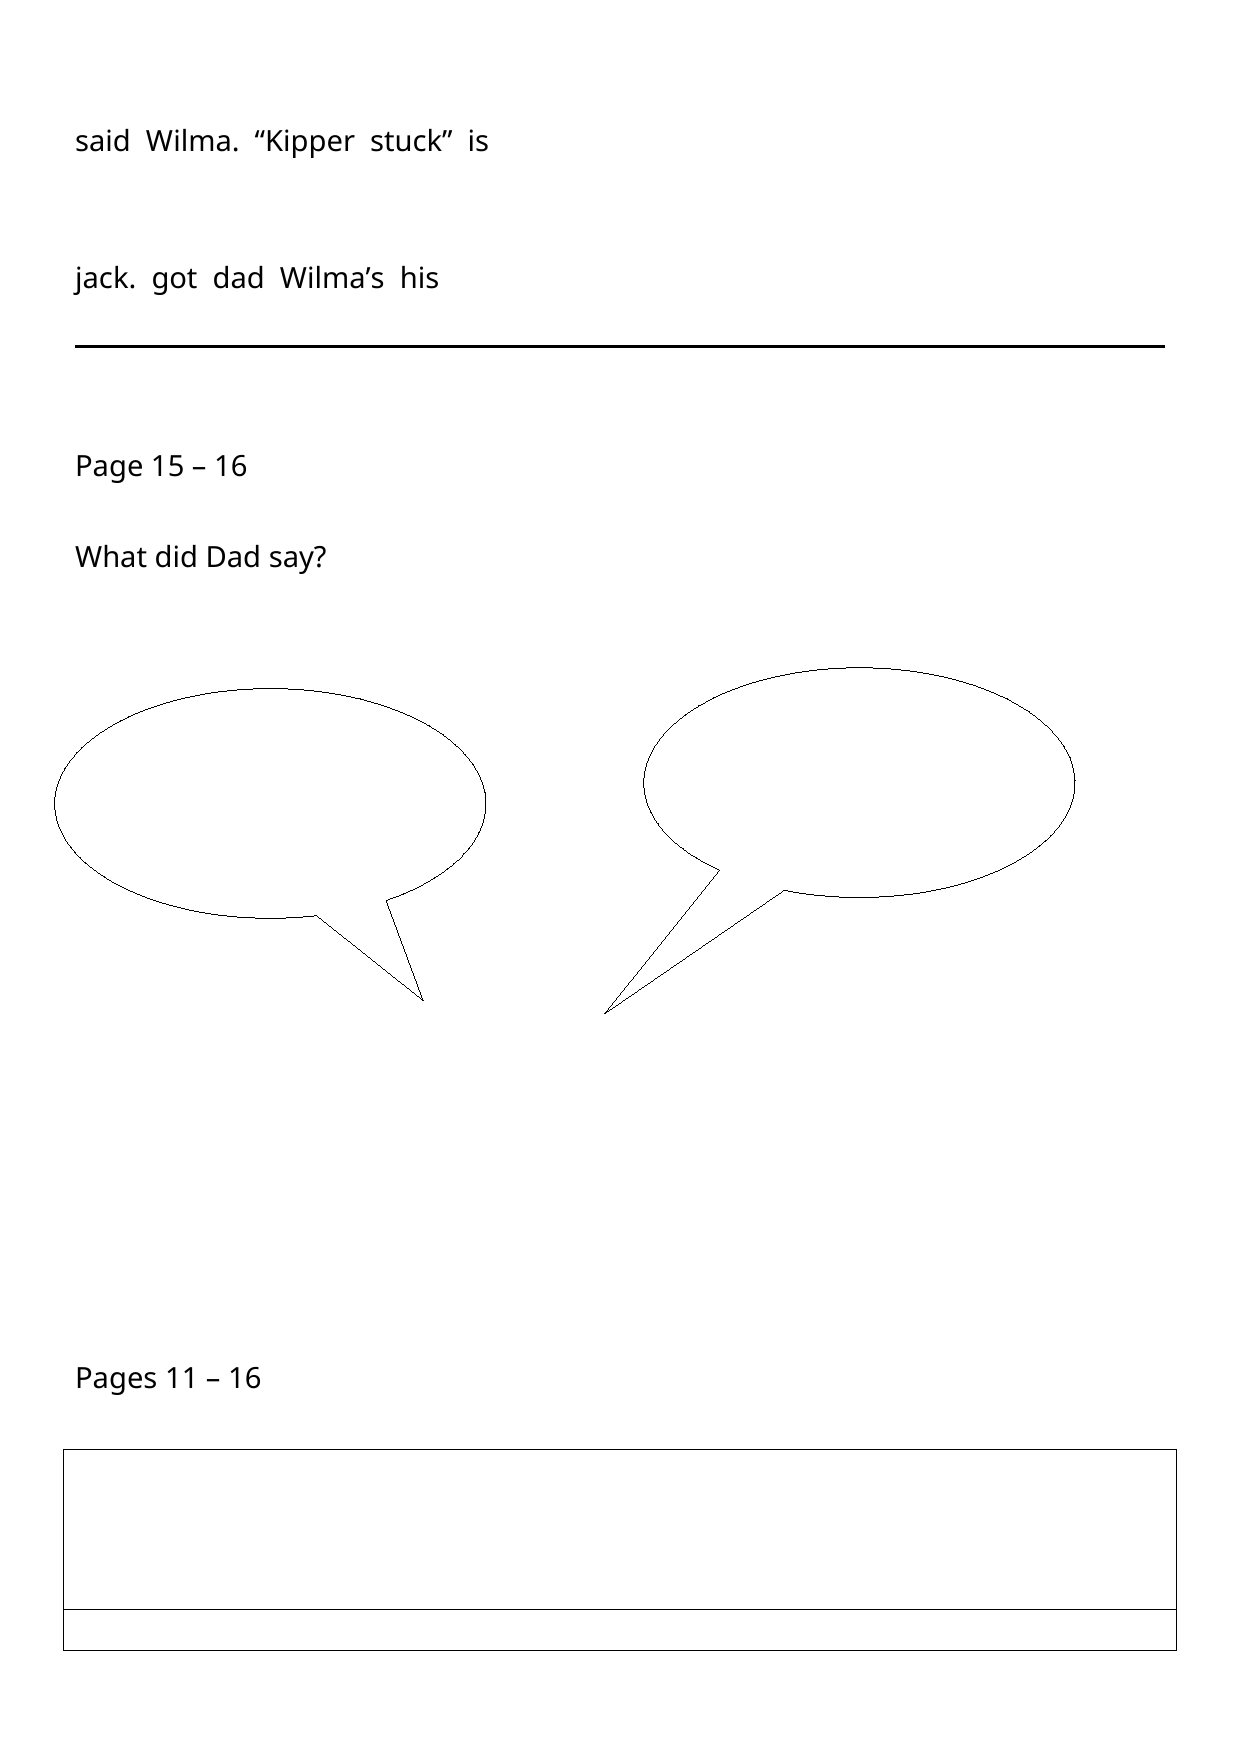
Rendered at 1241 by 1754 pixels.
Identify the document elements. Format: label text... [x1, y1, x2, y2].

text Page 15 – 16 [75, 445, 1165, 485]
text Pages 11 – 16 [75, 1358, 1165, 1397]
text said Wilma. “Kipper stuck” is [75, 121, 1165, 160]
table_header [64, 1450, 1176, 1609]
text What did Dad say? [75, 536, 1165, 576]
text jack. got dad Wilma’s his [75, 257, 1165, 297]
table_cell [64, 1610, 1176, 1649]
